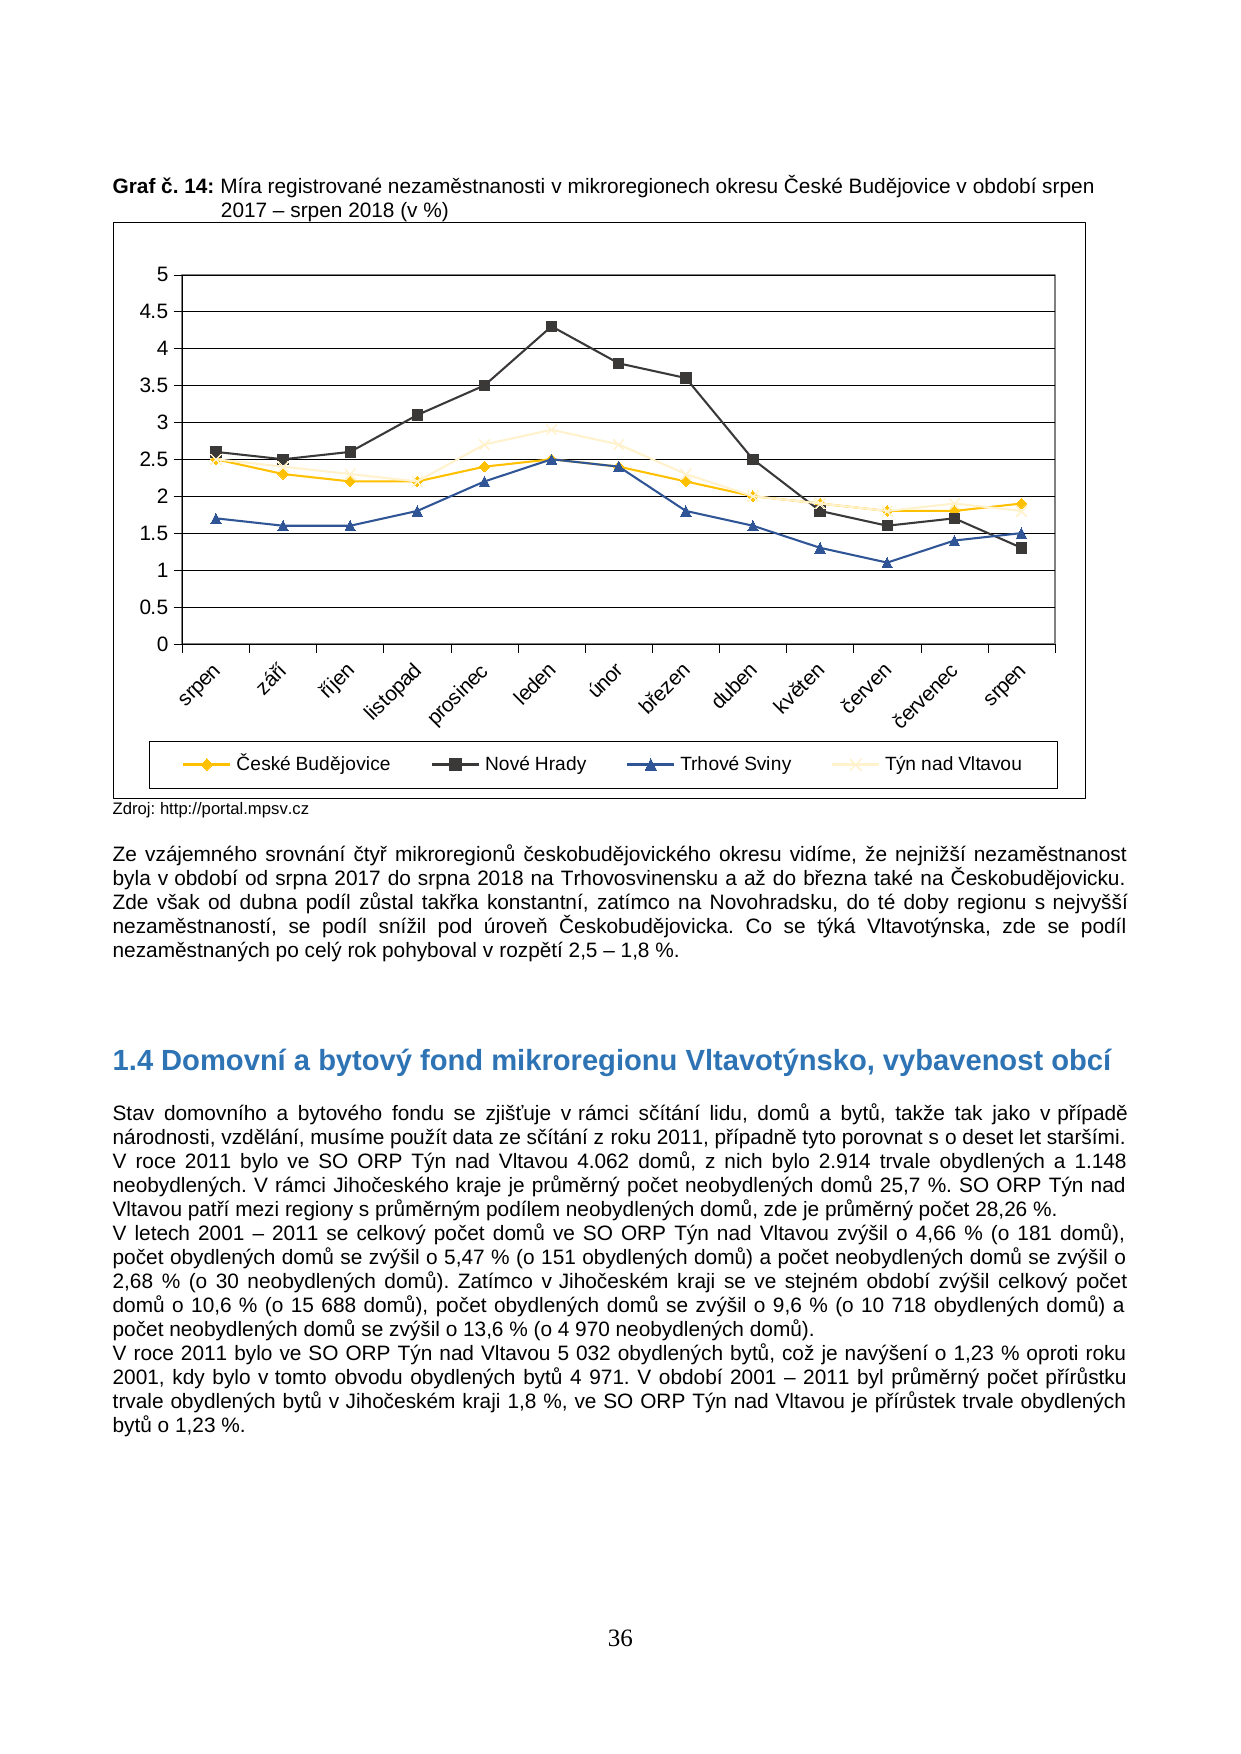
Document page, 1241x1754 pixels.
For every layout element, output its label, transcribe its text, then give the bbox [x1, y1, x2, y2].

subtitle 1.4 Domovní a bytový fond mikroregionu Vltavotýnsko, vybavenost obcí [112, 1043, 1128, 1077]
subtitle Ze vzájemného srovnání čtyř mikroregionů českobudějovického okresu vidíme, že nejnižší nezaměstnanost byla v období od srpna 2017 do srpna 2018 na Trhovosvinensku a až do března také na Českobudějovicku. Zde však od dubna podíl zůstal takřka konstantní, zatímco na Novohradsku, do té doby regionu s nejvyšší nezaměstnaností, se podíl snížil pod úroveň Českobudějovicka. Co se týká Vltavotýnska, zde se podíl nezaměstnaných po celý rok pohyboval v rozpětí 2,5 – 1,8 %. [112, 842, 1128, 961]
text Zdroj: http://portal.mpsv.cz [112, 798, 1128, 818]
text Graf č. 14: Míra registrované nezaměstnanosti v mikroregionech okresu České Budějovice v období srpen [112, 174, 1128, 198]
text V roce 2011 bylo ve SO ORP Týn nad Vltavou 4.062 domů, z nich bylo 2.914 trvale obydlených a 1.148 neobydlených. V rámci Jihočeského kraje je průměrný počet neobydlených domů 25,7 %. SO ORP Týn nad Vltavou patří mezi regiony s průměrným podílem neobydlených domů, zde je průměrný počet 28,26 %. [112, 1149, 1128, 1221]
text V roce 2011 bylo ve SO ORP Týn nad Vltavou 5 032 obydlených bytů, což je navýšení o 1,23 % oproti roku 2001, kdy bylo v tomto obvodu obydlených bytů 4 971. V období 2001 – 2011 byl průměrný počet přírůstku trvale obydlených bytů v Jihočeském kraji 1,8 %, ve SO ORP Týn nad Vltavou je přírůstek trvale obydlených bytů o 1,23 %. [112, 1341, 1128, 1436]
text 2017 – srpen 2018 (v %) [112, 198, 1128, 222]
text V letech 2001 – 2011 se celkový počet domů ve SO ORP Týn nad Vltavou zvýšil o 4,66 % (o 181 domů), počet obydlených domů se zvýšil o 5,47 % (o 151 obydlených domů) a počet neobydlených domů se zvýšil o 2,68 % (o 30 neobydlených domů). Zatímco v Jihočeském kraji se ve stejném období zvýšil celkový počet domů o 10,6 % (o 15 688 domů), počet obydlených domů se zvýšil o 9,6 % (o 10 718 obydlených domů) a počet neobydlených domů se zvýšil o 13,6 % (o 4 970 neobydlených domů). [112, 1221, 1128, 1341]
text Stav domovního a bytového fondu se zjišťuje v rámci sčítání lidu, domů a bytů, takže tak jako v případě národnosti, vzdělání, musíme použít data ze sčítání z roku 2011, případně tyto porovnat s o deset let staršími. [112, 1101, 1128, 1149]
